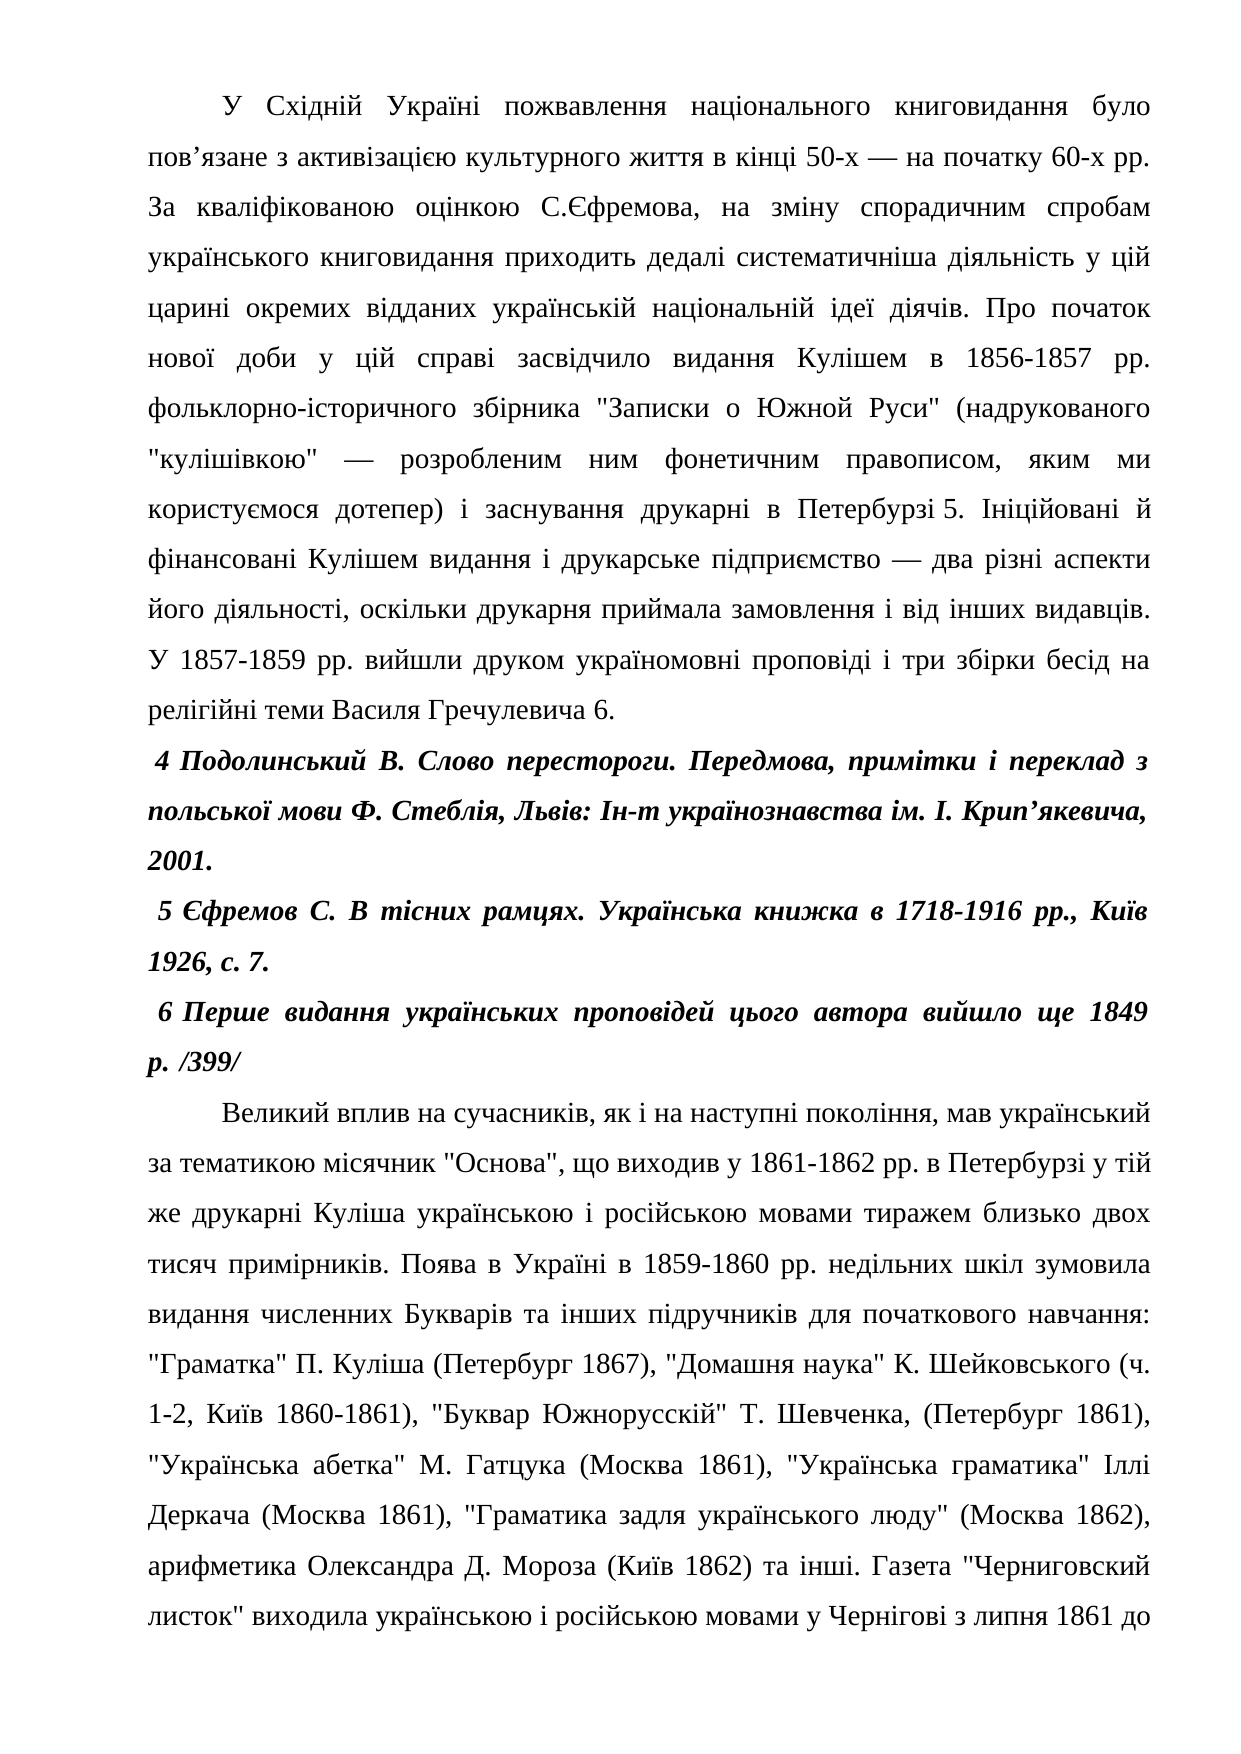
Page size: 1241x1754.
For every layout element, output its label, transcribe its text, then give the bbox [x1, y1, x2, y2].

text 5 Єфремов С. В тісних рамцях. Українська книжка в 1718-1916 рр., Київ 1926, с. 7. [148, 893, 1152, 977]
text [148, 1095, 1152, 1631]
text 6 Перше видання українських проповідей цього автора вийшло ще 1849 р. /399/ [148, 994, 1152, 1078]
text 4 Подолинський В. Слово перестороги. Передмова, примітки і переклад з польської мови Ф. Стеблія, Львів: Ін-т українознавства ім. І. Крип’якевича, 2001. [148, 743, 1152, 877]
text У Східній Україні пожвавлення національного книговидання було пов’язане з активізацією культурного життя в кінці 50-х — на початку 60-х рр. За кваліфікованою оцінкою С.Єфремова, на зміну спорадичним спробам українського книговидання приходить дедалі систематичніша діяльність у цій царині окремих відданих українській національній ідеї діячів. Про початок нової доби у цій справі засвідчило видання Кулішем в 1856-1857 рр. фольклорно-історичного збірника "Записки о Южной Руси" (надрукованого "кулішівкою" — розробленим ним фонетичним правописом, яким ми користуємося дотепер) і заснування друкарні в Петербурзі 5. Ініційовані й фінансовані Кулішем видання і друкарське підприємство — два різні аспекти його діяльності, оскільки друкарня приймала замовлення і від інших видавців. У 1857-1859 рр. вийшли друком україномовні проповіді і три збірки бесід на релігійні теми Василя Гречулевича 6. [148, 88, 1152, 726]
